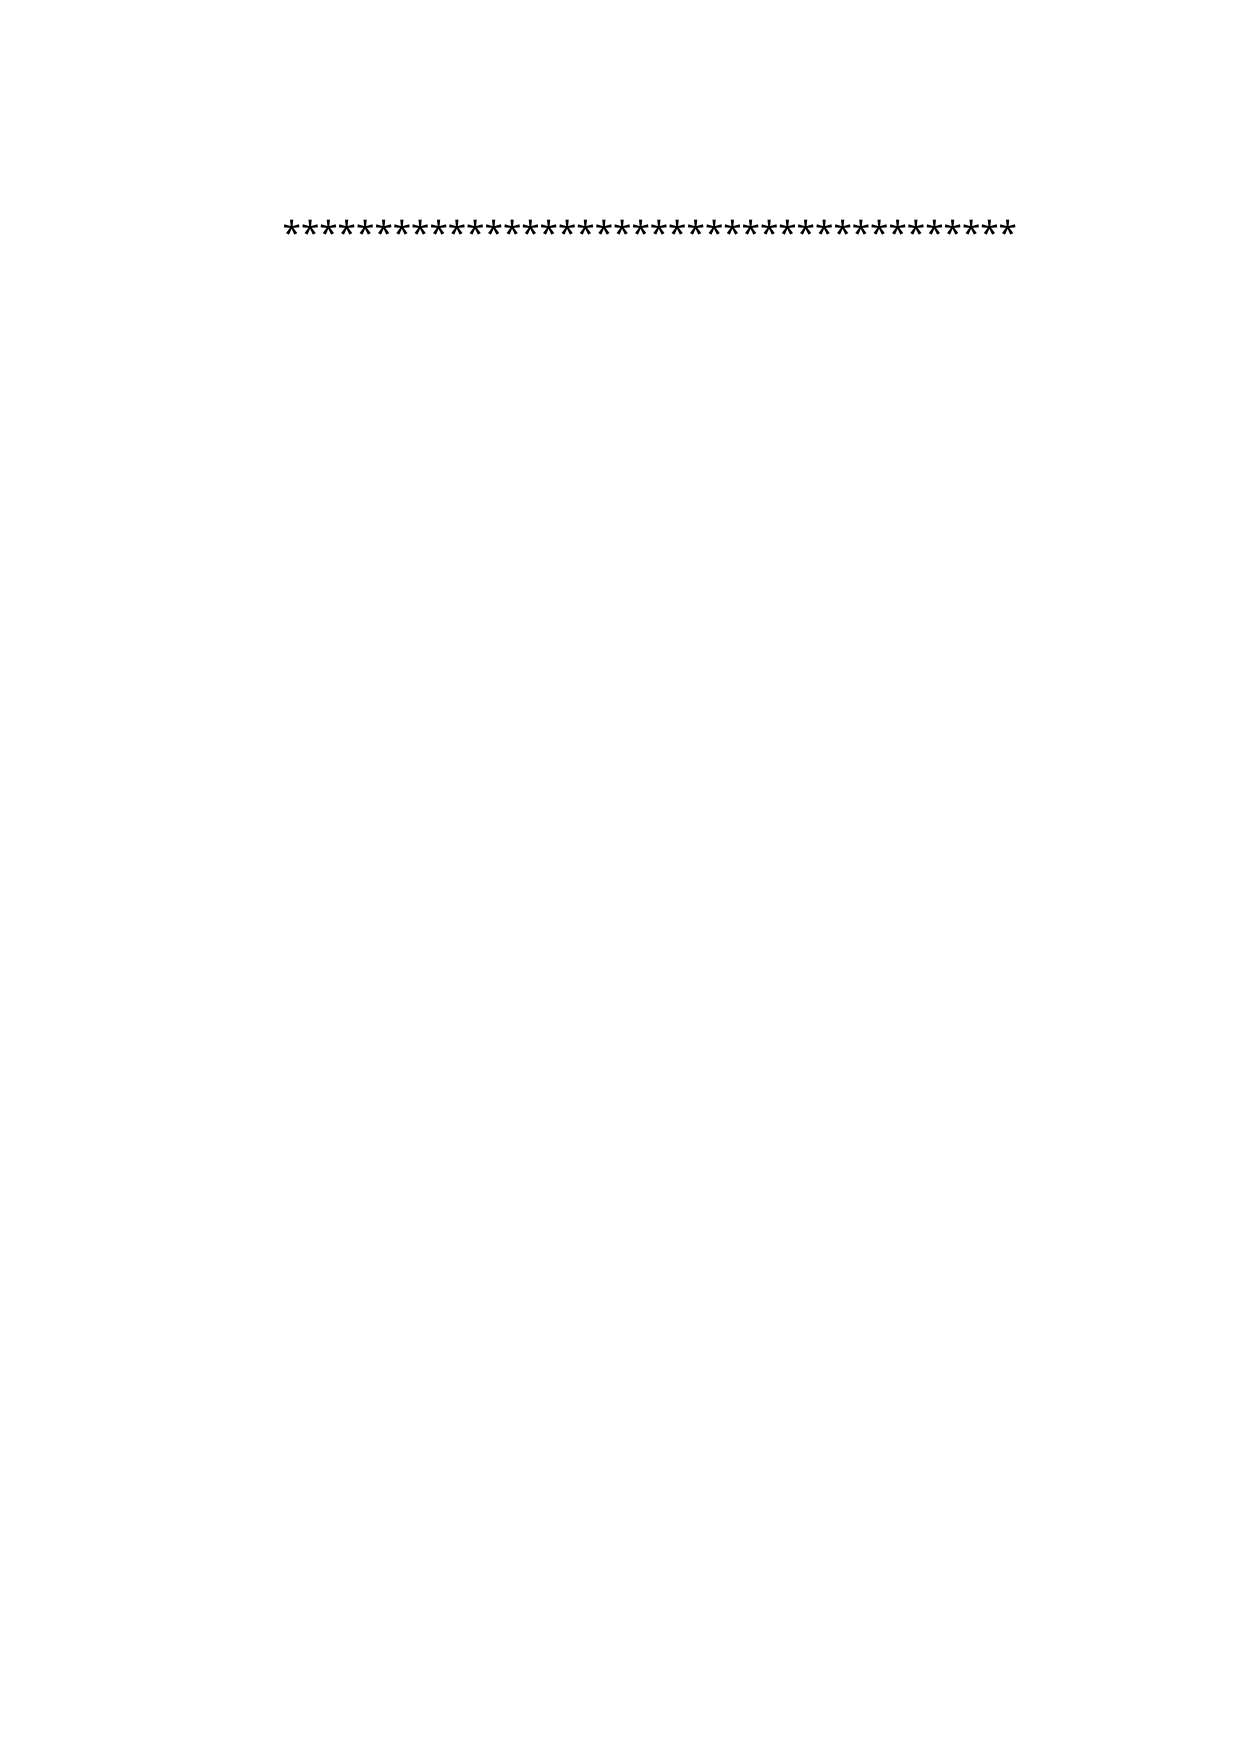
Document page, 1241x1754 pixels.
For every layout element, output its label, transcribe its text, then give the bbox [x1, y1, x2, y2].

text **************************************** [162, 210, 1137, 256]
